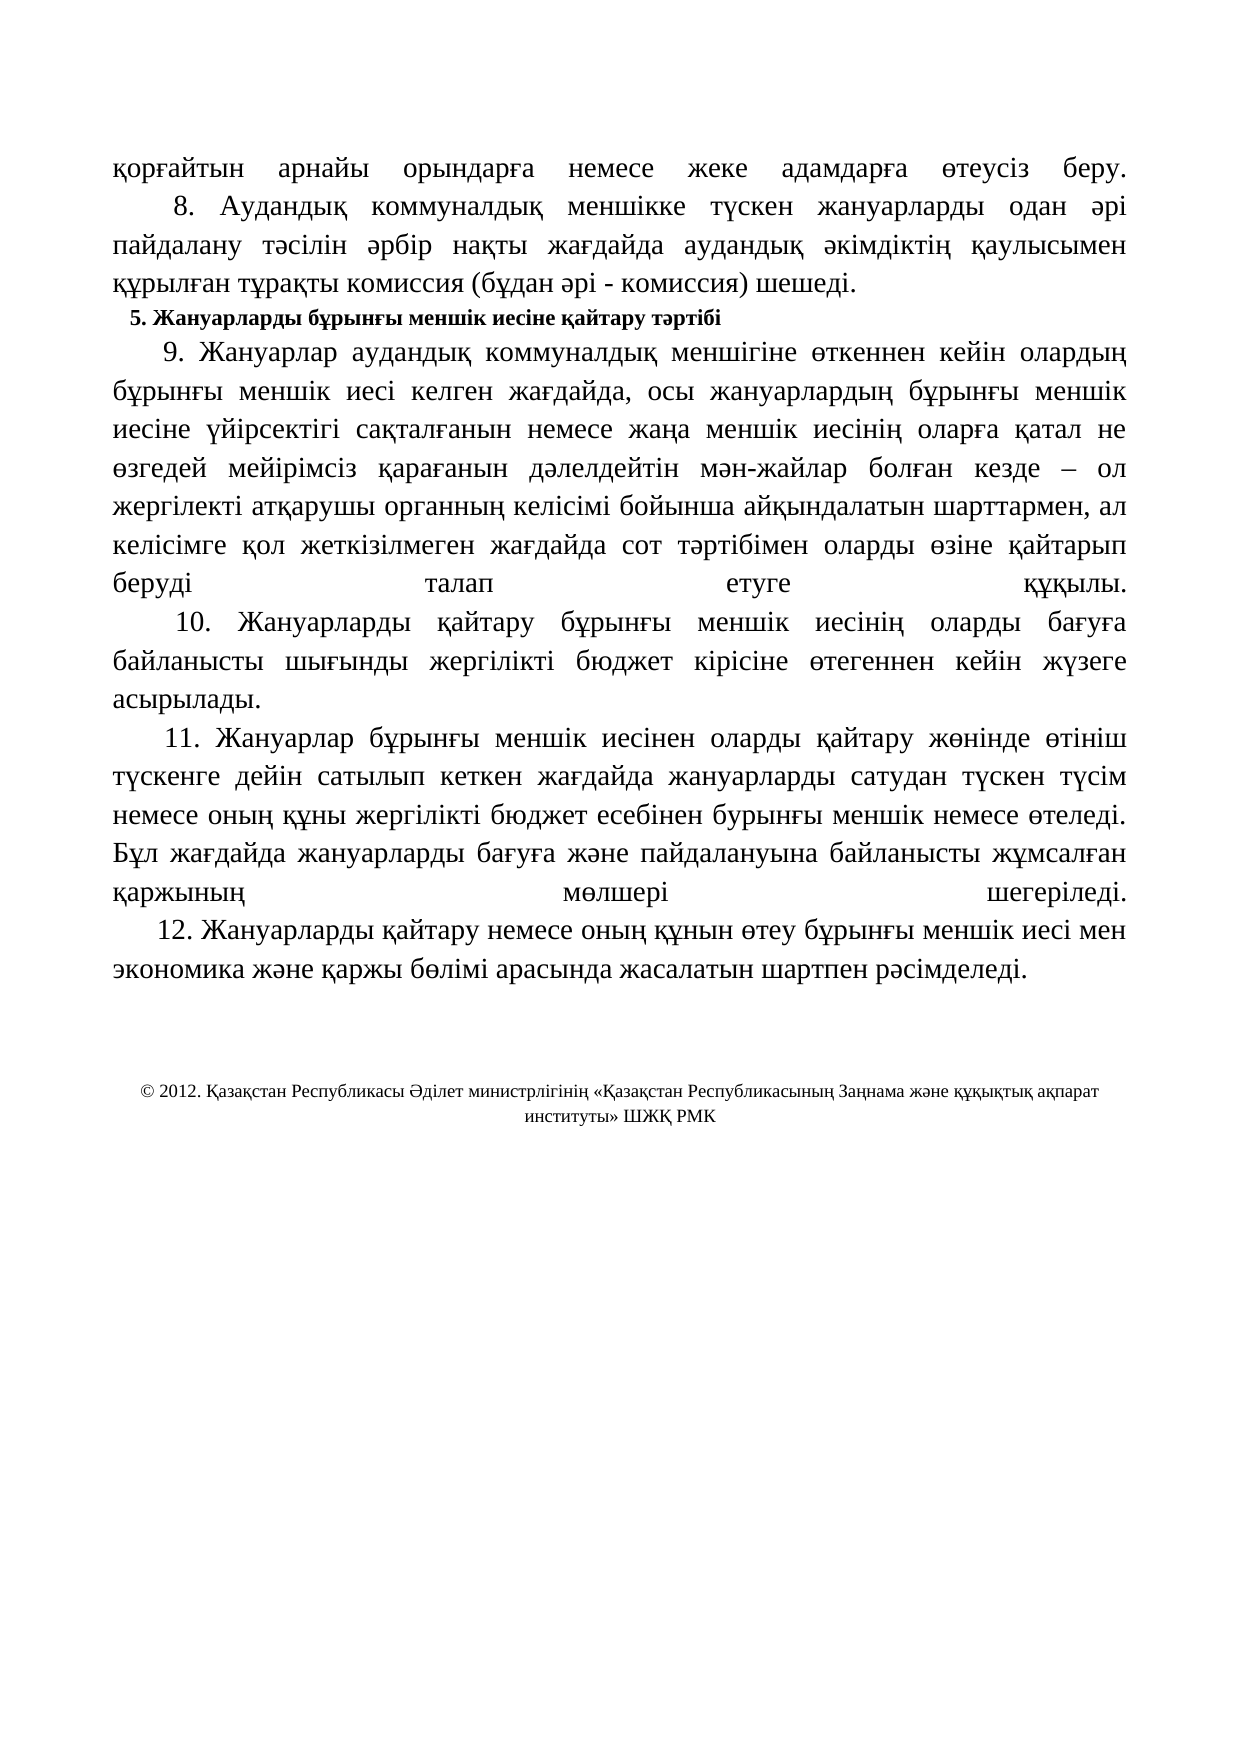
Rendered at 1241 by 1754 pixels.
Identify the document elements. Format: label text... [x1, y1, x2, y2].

text 5. Жануарларды бұрынғы меншік иесіне қайтару тәртібі [112, 304, 1128, 331]
text 9. Жануарлар аудандық коммуналдық меншігіне өткеннен кейін олардың бұрынғы меншік иесі келген жағдайда, осы жануарлардың бұрынғы меншік иесіне үйірсектігі сақталғанын немесе жаңа меншік иесінің оларға қатал не өзгедей мейірімсіз қарағанын дәлелдейтін мән-жайлар болған кезде – ол жергілекті атқарушы органның келісімі бойынша айқындалатын шарттармен, ал келісімге қол жеткізілмеген жағдайда сот тәртібімен оларды өзіне қайтарып беруді талап етуге құқылы. 10. Жануарларды қайтару бұрынғы меншік иесінің оларды бағуға байланысты шығынды жергілікті бюджет кірісіне өтегеннен кейін жүзеге асырылады. 11. Жануарлар бұрынғы меншік иесінен оларды қайтару жөнінде өтініш түскенге дейін сатылып кеткен жағдайда жануарларды сатудан түскен түсім немесе оның құны жергілікті бюджет есебінен бурынғы меншік немесе өтеледі. Бұл жағдайда жануарларды бағуға және пайдалануына байланысты жұмсалған қаржының мөлшері шегеріледі. 12. Жануарларды қайтару немесе оның құнын өтеу бұрынғы меншік иесі мен экономика және қаржы бөлімі арасында жасалатын шартпен рәсімделеді. [112, 334, 1128, 984]
text © 2012. Қазақстан Республикасы Әділет министрлігінің «Қазақстан Республикасының Заңнама және құқықтық ақпарат институты» ШЖҚ РМК [112, 1080, 1128, 1127]
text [112, 150, 1128, 299]
